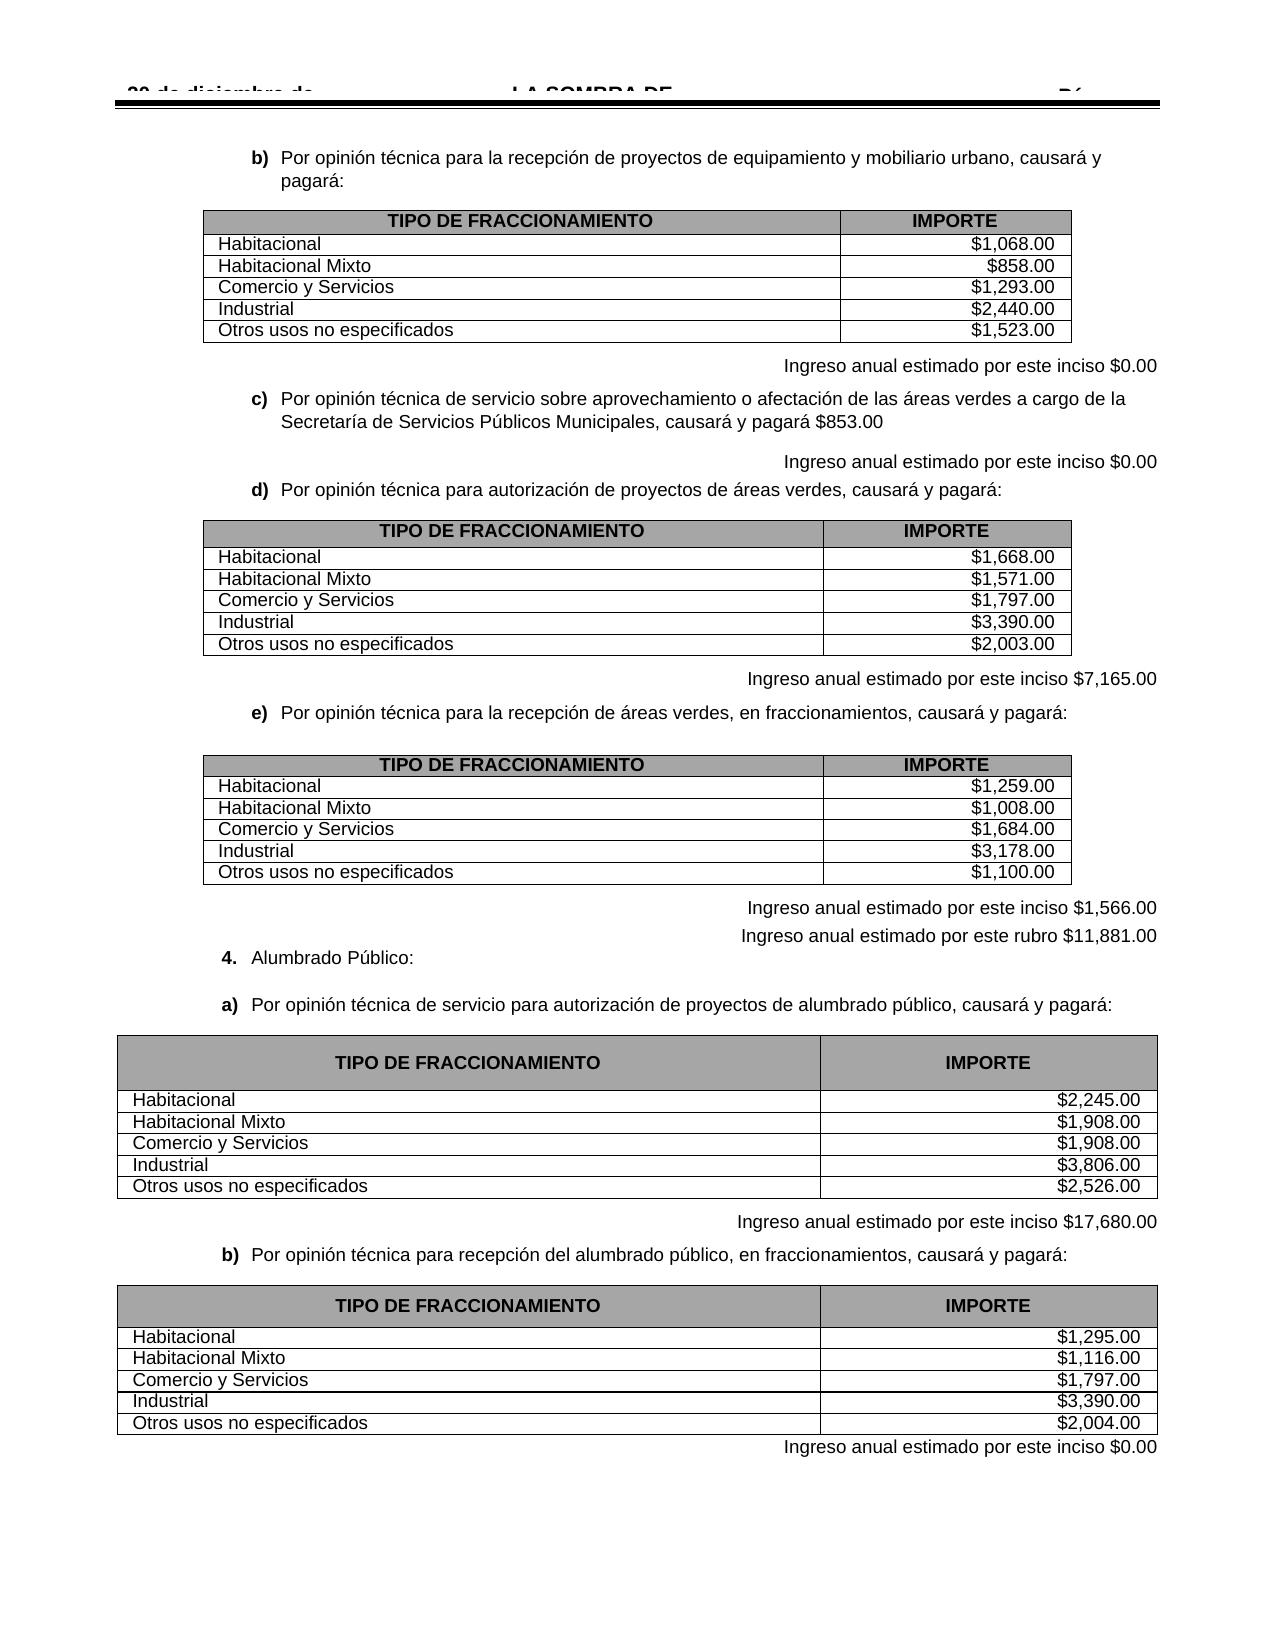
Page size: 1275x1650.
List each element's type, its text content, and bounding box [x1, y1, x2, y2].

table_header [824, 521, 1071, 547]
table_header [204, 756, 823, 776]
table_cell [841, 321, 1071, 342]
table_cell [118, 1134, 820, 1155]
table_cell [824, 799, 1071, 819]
list Por opinión técnica para autorización de proyectos de áreas verdes, causará y pagará: [251, 479, 1183, 501]
text Ingreso anual estimado por este inciso $17,680.00 [96, 1211, 1157, 1232]
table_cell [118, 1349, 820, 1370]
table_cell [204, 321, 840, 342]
text Ingreso anual estimado por este inciso $0.00 [96, 1435, 1157, 1457]
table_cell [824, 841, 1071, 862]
text Ingreso anual estimado por este inciso $7,165.00 [747, 668, 1183, 689]
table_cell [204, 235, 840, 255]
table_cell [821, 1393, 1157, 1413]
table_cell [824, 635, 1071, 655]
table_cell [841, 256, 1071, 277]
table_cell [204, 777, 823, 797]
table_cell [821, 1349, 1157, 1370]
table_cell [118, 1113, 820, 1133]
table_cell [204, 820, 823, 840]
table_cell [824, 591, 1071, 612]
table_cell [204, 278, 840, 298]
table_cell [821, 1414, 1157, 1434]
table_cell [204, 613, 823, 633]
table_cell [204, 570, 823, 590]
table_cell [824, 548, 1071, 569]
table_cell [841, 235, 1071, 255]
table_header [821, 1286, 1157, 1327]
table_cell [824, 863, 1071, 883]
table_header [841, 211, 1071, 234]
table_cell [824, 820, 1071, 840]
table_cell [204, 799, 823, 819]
list Por opinión técnica para recepción del alumbrado público, en fraccionamientos, causará y pagará: [221, 1244, 1183, 1266]
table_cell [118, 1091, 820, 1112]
text Ingreso anual estimado por este inciso $0.00 [784, 354, 1183, 376]
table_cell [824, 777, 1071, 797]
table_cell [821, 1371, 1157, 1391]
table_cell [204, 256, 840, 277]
text Ingreso anual estimado por este inciso $1,566.00 Ingreso anual estimado por este rubro $11,881.00 [741, 890, 1159, 946]
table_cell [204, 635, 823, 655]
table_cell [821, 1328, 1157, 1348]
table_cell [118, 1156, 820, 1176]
text Ingreso anual estimado por este inciso $0.00 [784, 451, 1183, 472]
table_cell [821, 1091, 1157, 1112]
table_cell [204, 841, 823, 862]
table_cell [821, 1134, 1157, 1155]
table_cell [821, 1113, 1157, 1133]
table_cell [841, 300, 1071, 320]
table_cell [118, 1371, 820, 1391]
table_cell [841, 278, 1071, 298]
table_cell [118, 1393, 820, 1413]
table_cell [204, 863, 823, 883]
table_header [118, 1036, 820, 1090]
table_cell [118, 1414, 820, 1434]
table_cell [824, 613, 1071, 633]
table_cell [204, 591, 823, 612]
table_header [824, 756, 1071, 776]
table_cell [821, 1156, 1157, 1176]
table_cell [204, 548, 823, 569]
list Por opinión técnica de servicio sobre aprovechamiento o afectación de las áreas verdes a cargo de la Secretaría de Servicios Públicos Municipales, causará y pagará $853.00 [251, 388, 1157, 432]
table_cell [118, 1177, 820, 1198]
list Por opinión técnica para la recepción de áreas verdes, en fraccionamientos, causará y pagará: [251, 701, 1183, 723]
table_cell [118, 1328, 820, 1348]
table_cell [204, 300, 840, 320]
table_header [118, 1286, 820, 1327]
list Por opinión técnica de servicio para autorización de proyectos de alumbrado público, causará y pagará: [221, 994, 1183, 1016]
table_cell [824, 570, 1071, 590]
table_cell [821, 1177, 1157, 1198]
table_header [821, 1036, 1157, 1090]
list Por opinión técnica para la recepción de proyectos de equipamiento y mobiliario urbano, causará y pagará: [251, 147, 1156, 191]
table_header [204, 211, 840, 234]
list Alumbrado Público: [221, 947, 1183, 968]
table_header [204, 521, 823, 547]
